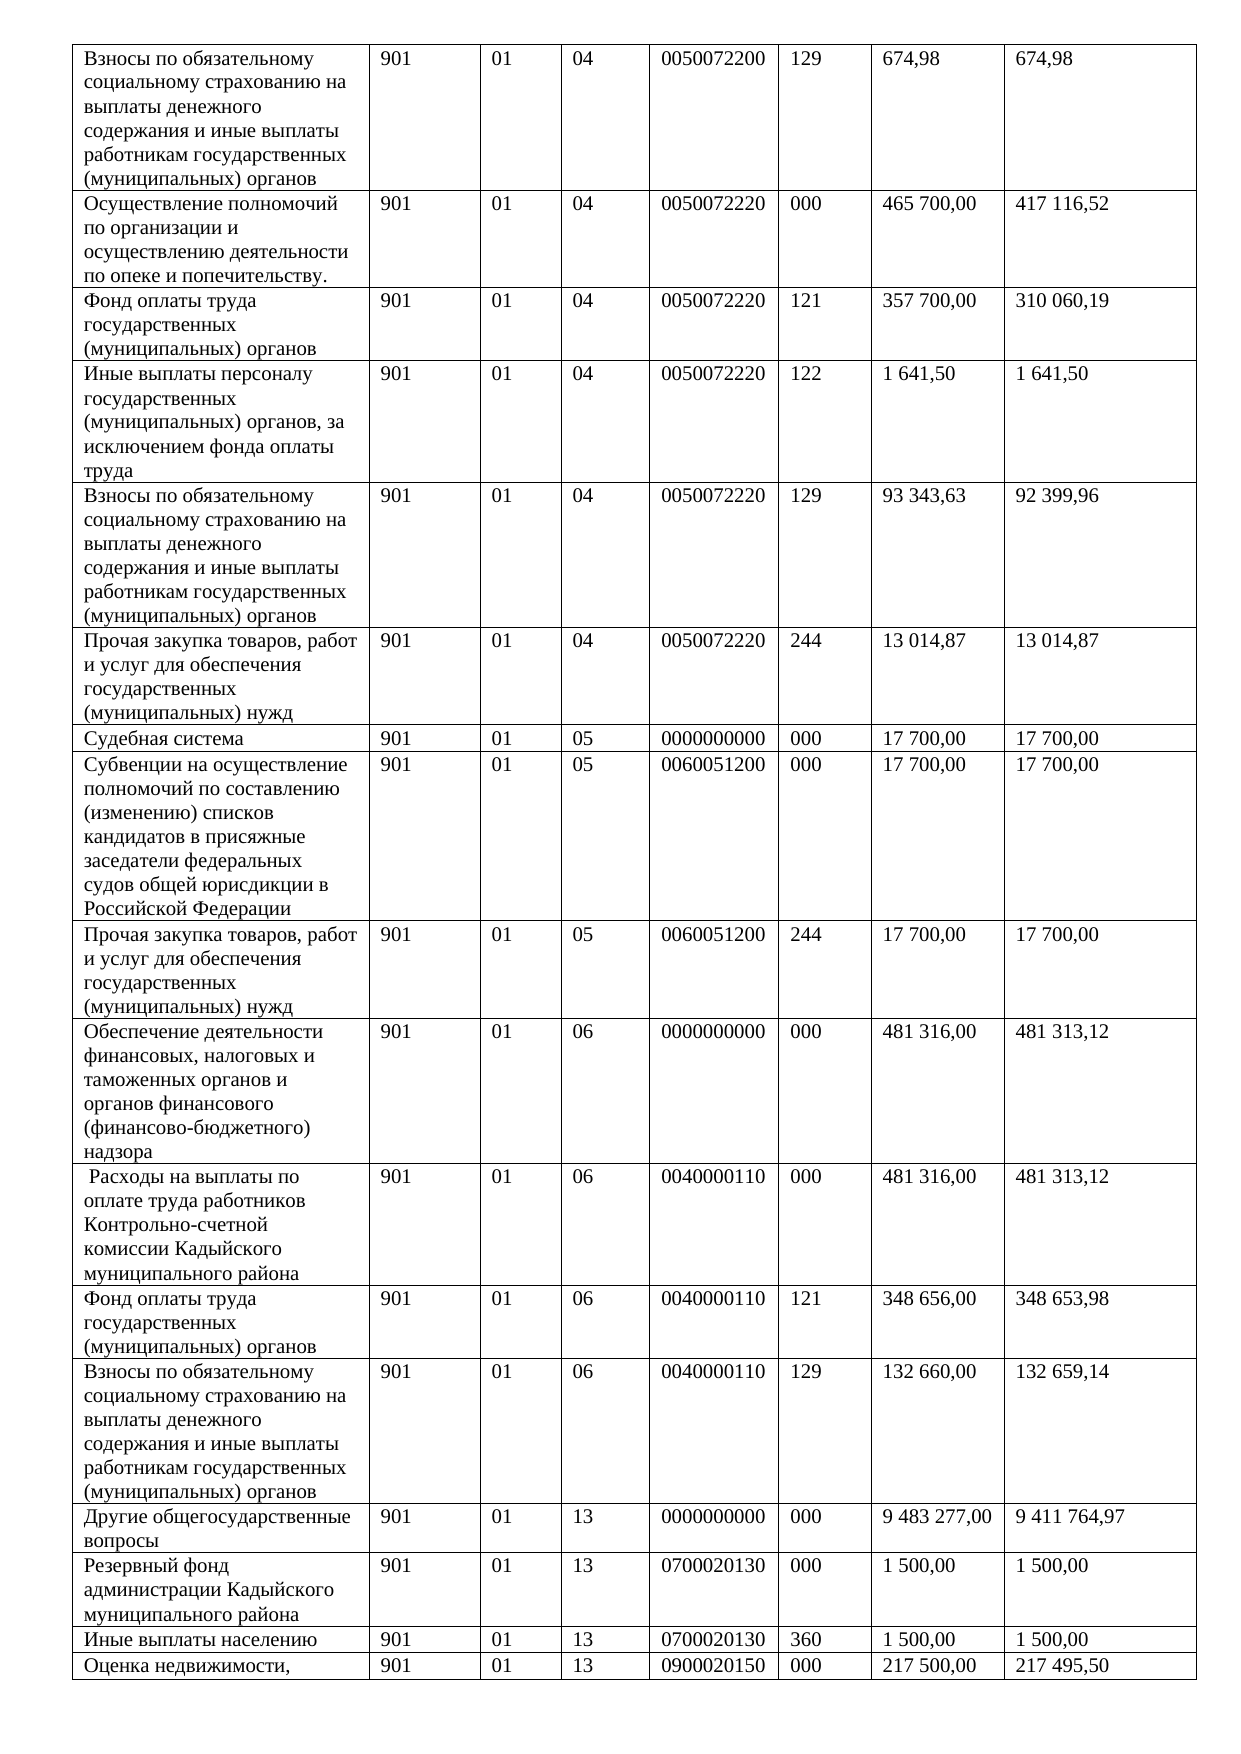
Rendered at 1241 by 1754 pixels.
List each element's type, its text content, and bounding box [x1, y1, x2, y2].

table_cell Осуществление полномочий по организации и осуществлению деятельности по опеке и попечительству. [73, 191, 369, 287]
table_cell 132 660,00 [872, 1359, 1004, 1503]
table_cell 06 [562, 1359, 649, 1503]
table_cell 01 [481, 1627, 561, 1652]
table_cell 01 [481, 1504, 561, 1552]
table_cell 122 [779, 361, 871, 482]
table_cell 0000000000 [650, 1504, 778, 1552]
table_cell 674,98 [872, 45, 1004, 190]
table_cell Прочая закупка товаров, работ и услуг для обеспечения государственных (муниципальных) нужд [73, 628, 369, 724]
table_cell 0040000110 [650, 1359, 778, 1503]
table_cell 0050072220 [650, 483, 778, 627]
table_cell 901 [370, 1627, 480, 1652]
table_cell 0050072200 [650, 45, 778, 190]
table_cell 01 [481, 191, 561, 287]
table_cell 13 [562, 1627, 649, 1652]
table_cell 0050072220 [650, 191, 778, 287]
table_cell 000 [779, 1164, 871, 1284]
table_cell 357 700,00 [872, 288, 1004, 360]
table_cell 0040000110 [650, 1286, 778, 1358]
table_cell 04 [562, 288, 649, 360]
table_cell 0040000110 [650, 1164, 778, 1284]
table_cell 244 [779, 628, 871, 724]
table_cell Иные выплаты населению [73, 1627, 369, 1652]
table_cell 000 [779, 1653, 871, 1679]
table_cell 04 [562, 45, 649, 190]
table_cell Обеспечение деятельности финансовых, налоговых и таможенных органов и органов финансового (финансово-бюджетного) надзора [73, 1019, 369, 1163]
table_cell 13 [562, 1553, 649, 1626]
table_cell 310 060,19 [1005, 288, 1196, 360]
table_cell 000 [779, 191, 871, 287]
table_cell 348 653,98 [1005, 1286, 1196, 1358]
table_cell 0060051200 [650, 921, 778, 1018]
table_cell 417 116,52 [1005, 191, 1196, 287]
table_cell 000 [779, 1019, 871, 1163]
table_cell 17 700,00 [872, 752, 1004, 920]
table_cell 01 [481, 361, 561, 482]
table_cell 17 700,00 [1005, 752, 1196, 920]
table_cell Фонд оплаты труда государственных (муниципальных) органов [73, 1286, 369, 1358]
table_cell Прочая закупка товаров, работ и услуг для обеспечения государственных (муниципальных) нужд [73, 921, 369, 1018]
table_cell 901 [370, 45, 480, 190]
table_cell 1 500,00 [872, 1553, 1004, 1626]
table_cell 217 495,50 [1005, 1653, 1196, 1679]
table_cell Другие общегосударственные вопросы [73, 1504, 369, 1552]
table_cell 481 316,00 [872, 1019, 1004, 1163]
table_cell 901 [370, 1553, 480, 1626]
table_cell 13 [562, 1653, 649, 1679]
table_cell 17 700,00 [872, 725, 1004, 751]
table_cell 360 [779, 1627, 871, 1652]
table_cell 481 313,12 [1005, 1019, 1196, 1163]
table_cell 9 483 277,00 [872, 1504, 1004, 1552]
table_cell 129 [779, 1359, 871, 1503]
table_cell 01 [481, 288, 561, 360]
table_cell 0000000000 [650, 1019, 778, 1163]
table_cell 000 [779, 725, 871, 751]
table_cell 13 014,87 [1005, 628, 1196, 724]
table_cell 01 [481, 483, 561, 627]
table_cell 0060051200 [650, 752, 778, 920]
table_cell 05 [562, 725, 649, 751]
table_cell 01 [481, 45, 561, 190]
table_cell 1 500,00 [1005, 1627, 1196, 1652]
table_cell 04 [562, 483, 649, 627]
table_cell 901 [370, 1653, 480, 1679]
table_cell 06 [562, 1286, 649, 1358]
table_cell 132 659,14 [1005, 1359, 1196, 1503]
table_cell 05 [562, 921, 649, 1018]
table_cell 901 [370, 1359, 480, 1503]
table_cell 901 [370, 921, 480, 1018]
table_cell 901 [370, 1286, 480, 1358]
table_cell 1 500,00 [872, 1627, 1004, 1652]
table_cell 1 500,00 [1005, 1553, 1196, 1626]
table_cell 674,98 [1005, 45, 1196, 190]
table_cell Судебная система [73, 725, 369, 751]
table_cell 9 411 764,97 [1005, 1504, 1196, 1552]
table_cell 901 [370, 483, 480, 627]
table_cell 17 700,00 [1005, 921, 1196, 1018]
table_cell 481 313,12 [1005, 1164, 1196, 1284]
table_cell 06 [562, 1019, 649, 1163]
table_cell Взносы по обязательному социальному страхованию на выплаты денежного содержания и иные выплаты работникам государственных (муниципальных) органов [73, 483, 369, 627]
table_cell 17 700,00 [1005, 725, 1196, 751]
table_cell Расходы на выплаты по оплате труда работников Контрольно-счетной комиссии Кадыйского муниципального района [73, 1164, 369, 1284]
table_cell 901 [370, 725, 480, 751]
table_cell 901 [370, 191, 480, 287]
table_cell 01 [481, 1553, 561, 1626]
table_cell 04 [562, 361, 649, 482]
table_cell 01 [481, 1164, 561, 1284]
table_cell 01 [481, 1653, 561, 1679]
table_cell 0000000000 [650, 725, 778, 751]
table_cell Взносы по обязательному социальному страхованию на выплаты денежного содержания и иные выплаты работникам государственных (муниципальных) органов [73, 45, 369, 190]
table_cell 465 700,00 [872, 191, 1004, 287]
table_cell 000 [779, 1504, 871, 1552]
table_cell 01 [481, 1359, 561, 1503]
table_cell 93 343,63 [872, 483, 1004, 627]
table_cell 17 700,00 [872, 921, 1004, 1018]
table_cell 000 [779, 752, 871, 920]
table_cell 129 [779, 45, 871, 190]
table_cell 04 [562, 191, 649, 287]
table_cell 901 [370, 361, 480, 482]
table_cell 901 [370, 1504, 480, 1552]
table_cell 129 [779, 483, 871, 627]
table_cell 06 [562, 1164, 649, 1284]
table_cell 13 [562, 1504, 649, 1552]
table_cell Взносы по обязательному социальному страхованию на выплаты денежного содержания и иные выплаты работникам государственных (муниципальных) органов [73, 1359, 369, 1503]
table_cell 121 [779, 1286, 871, 1358]
table_cell Субвенции на осуществление полномочий по составлению (изменению) списков кандидатов в присяжные заседатели федеральных судов общей юрисдикции в Российской Федерации [73, 752, 369, 920]
table_cell 901 [370, 288, 480, 360]
table_cell 348 656,00 [872, 1286, 1004, 1358]
table_cell 901 [370, 752, 480, 920]
table_cell 01 [481, 921, 561, 1018]
table_cell 0700020130 [650, 1553, 778, 1626]
table_cell 000 [779, 1553, 871, 1626]
table_cell 0900020150 [650, 1653, 778, 1679]
table_cell 01 [481, 628, 561, 724]
table_cell 92 399,96 [1005, 483, 1196, 627]
table_cell 01 [481, 1286, 561, 1358]
table_cell 1 641,50 [1005, 361, 1196, 482]
table_cell Резервный фонд администрации Кадыйского муниципального района [73, 1553, 369, 1626]
table_cell 01 [481, 1019, 561, 1163]
table_cell 901 [370, 628, 480, 724]
table_cell 0700020130 [650, 1627, 778, 1652]
table_cell 04 [562, 628, 649, 724]
table_cell 901 [370, 1164, 480, 1284]
table_cell 244 [779, 921, 871, 1018]
table_cell Иные выплаты персоналу государственных (муниципальных) органов, за исключением фонда оплаты труда [73, 361, 369, 482]
table_cell 01 [481, 752, 561, 920]
table_cell 01 [481, 725, 561, 751]
table_cell 217 500,00 [872, 1653, 1004, 1679]
table_cell 13 014,87 [872, 628, 1004, 724]
table_cell 0050072220 [650, 288, 778, 360]
table_cell 0050072220 [650, 361, 778, 482]
table_cell Фонд оплаты труда государственных (муниципальных) органов [73, 288, 369, 360]
table_cell 1 641,50 [872, 361, 1004, 482]
table_cell 121 [779, 288, 871, 360]
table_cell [73, 1653, 369, 1679]
table_cell 901 [370, 1019, 480, 1163]
table_cell 481 316,00 [872, 1164, 1004, 1284]
table_cell 05 [562, 752, 649, 920]
table_cell 0050072220 [650, 628, 778, 724]
